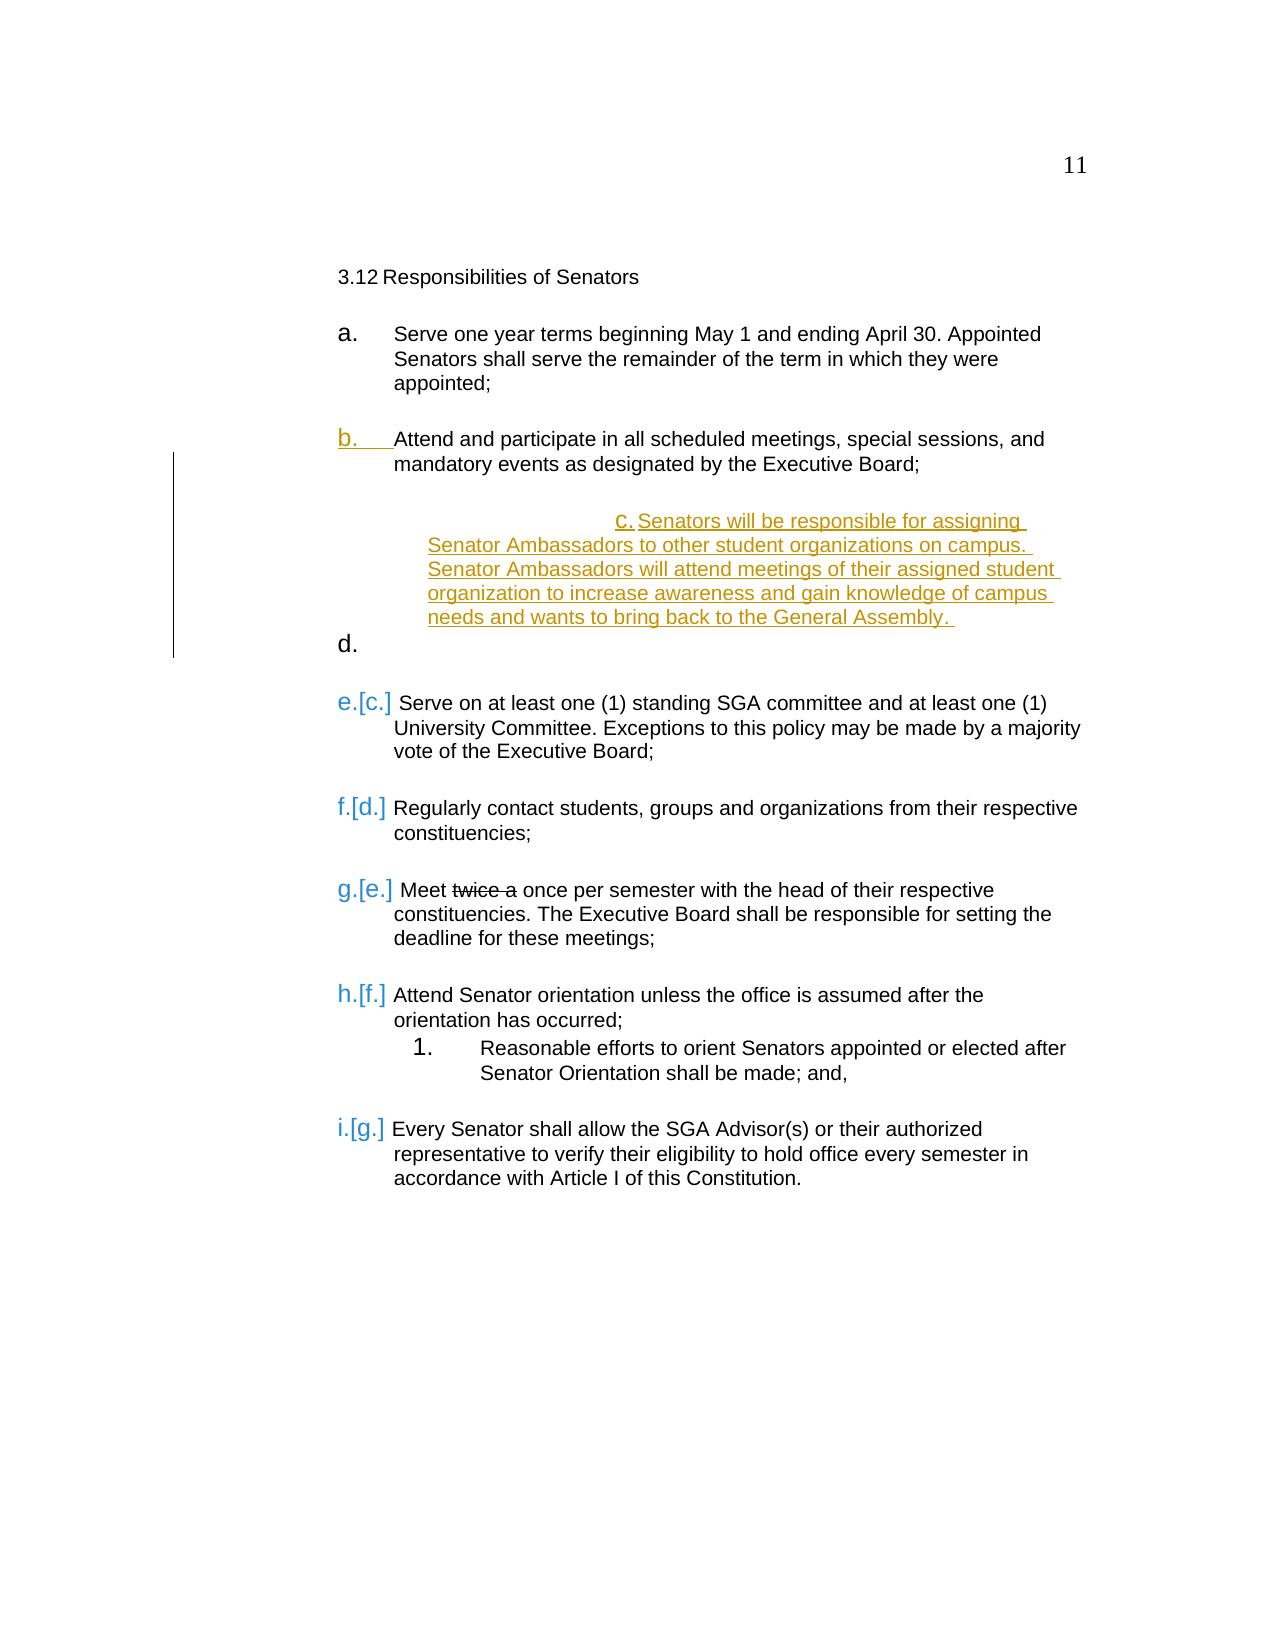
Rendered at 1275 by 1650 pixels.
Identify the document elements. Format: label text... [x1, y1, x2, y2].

list Serve one year terms beginning May 1 and ending April 30. Appointed Senators shall serve the remainder of the term in which they were appointed; [337, 318, 1087, 394]
list Meet twice a once per semester with the head of their respective constituencies. The Executive Board shall be responsible for setting the deadline for these meetings; [337, 873, 1087, 950]
list Attend and participate in all scheduled meetings, special sessions, and mandatory events as designated by the Executive Board; [337, 423, 1087, 476]
list Serve on at least one (1) standing SGA committee and at least one (1) University Committee. Exceptions to this policy may be made by a majority vote of the Executive Board; [337, 687, 1087, 763]
list Responsibilities of Senators [338, 265, 1087, 289]
list Regularly contact students, groups and organizations from their respective constituencies; [337, 792, 1087, 845]
list Every Senator shall allow the SGA Advisor(s) or their authorized representative to verify their eligibility to hold office every semester in accordance with Article I of this Constitution. [337, 1113, 1087, 1190]
list Attend Senator orientation unless the office is assumed after the orientation has occurred; [337, 979, 1087, 1032]
list Reasonable efforts to orient Senators appointed or elected after Senator Orientation shall be made; and, [412, 1032, 1087, 1084]
